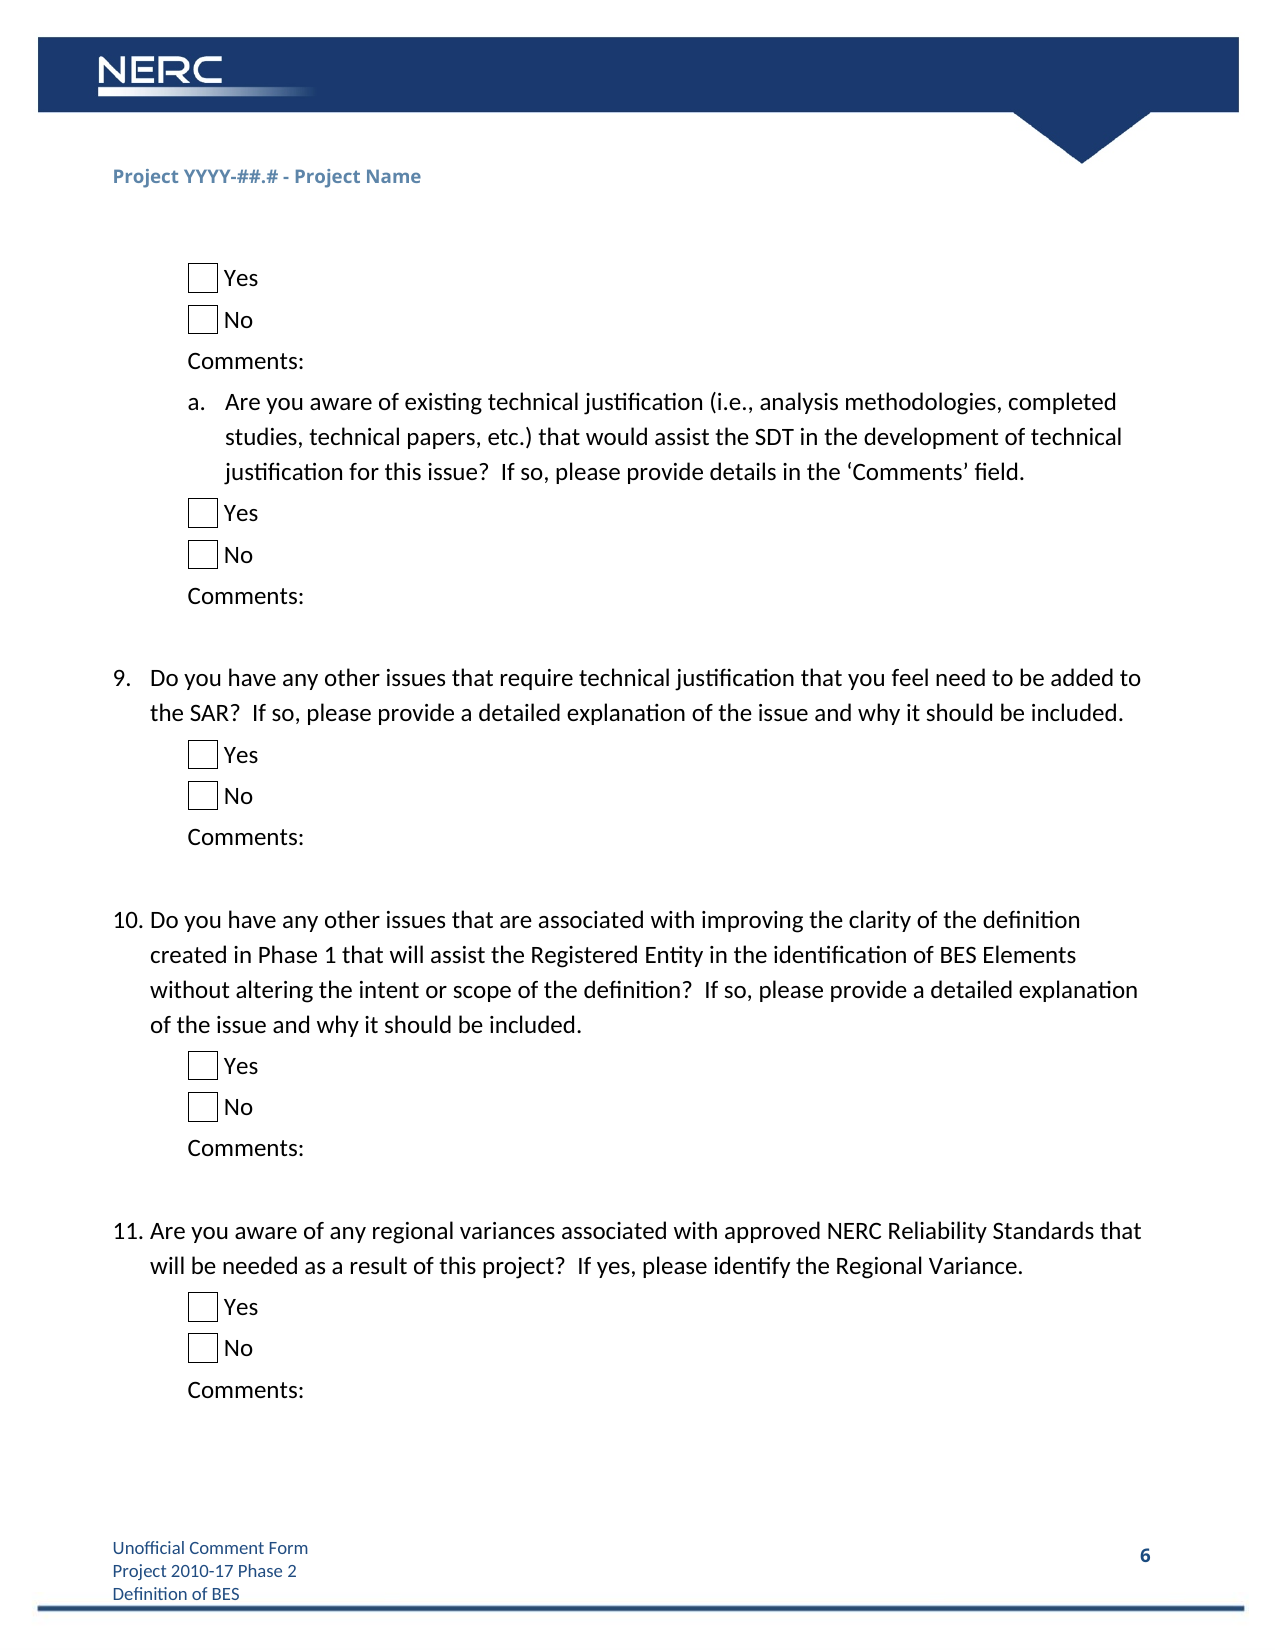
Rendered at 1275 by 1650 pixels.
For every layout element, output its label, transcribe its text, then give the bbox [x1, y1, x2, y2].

text No [187, 304, 1162, 334]
text Yes [187, 739, 1162, 769]
picture [193, 1592, 199, 1599]
text 9. Do you have any other issues that require technical justification that you feel need to be added to the SAR? If so, please provide a detailed explanation of the issue and why it should be included. [112, 662, 1162, 728]
text Comments: [187, 1374, 1162, 1404]
text 11. Are you aware of any regional variances associated with approved NERC Reliability Standards that will be needed as a result of this project? If yes, please identify the Regional Variance. [112, 1215, 1162, 1281]
text Comments: [187, 821, 1162, 852]
picture [0, 1592, 1275, 1650]
text Comments: [187, 580, 1162, 611]
list Are you aware of existing technical justification (i.e., analysis methodologies, completed studies, technical papers, etc.) that would assist the SDT in the development of technical justification for this issue? If so, please provide details in the ‘Comments’ field. [187, 386, 1162, 487]
text 10. Do you have any other issues that are associated with improving the clarity of the definition created in Phase 1 that will assist the Registered Entity in the identification of BES Elements without altering the intent or scope of the definition? If so, please provide a detailed explanation of the issue and why it should be included. [112, 904, 1162, 1039]
text Comments: [187, 1132, 1162, 1163]
text Yes [187, 497, 1162, 528]
text No [187, 1091, 1162, 1122]
text Yes [187, 262, 1162, 293]
text No [187, 780, 1162, 811]
picture [115, 1592, 121, 1599]
text Yes [187, 1291, 1162, 1322]
picture [170, 1592, 176, 1599]
text No [187, 1332, 1162, 1363]
text Comments: [187, 345, 1162, 376]
text No [187, 539, 1162, 569]
picture [0, 0, 1275, 164]
text Yes [187, 1050, 1162, 1081]
